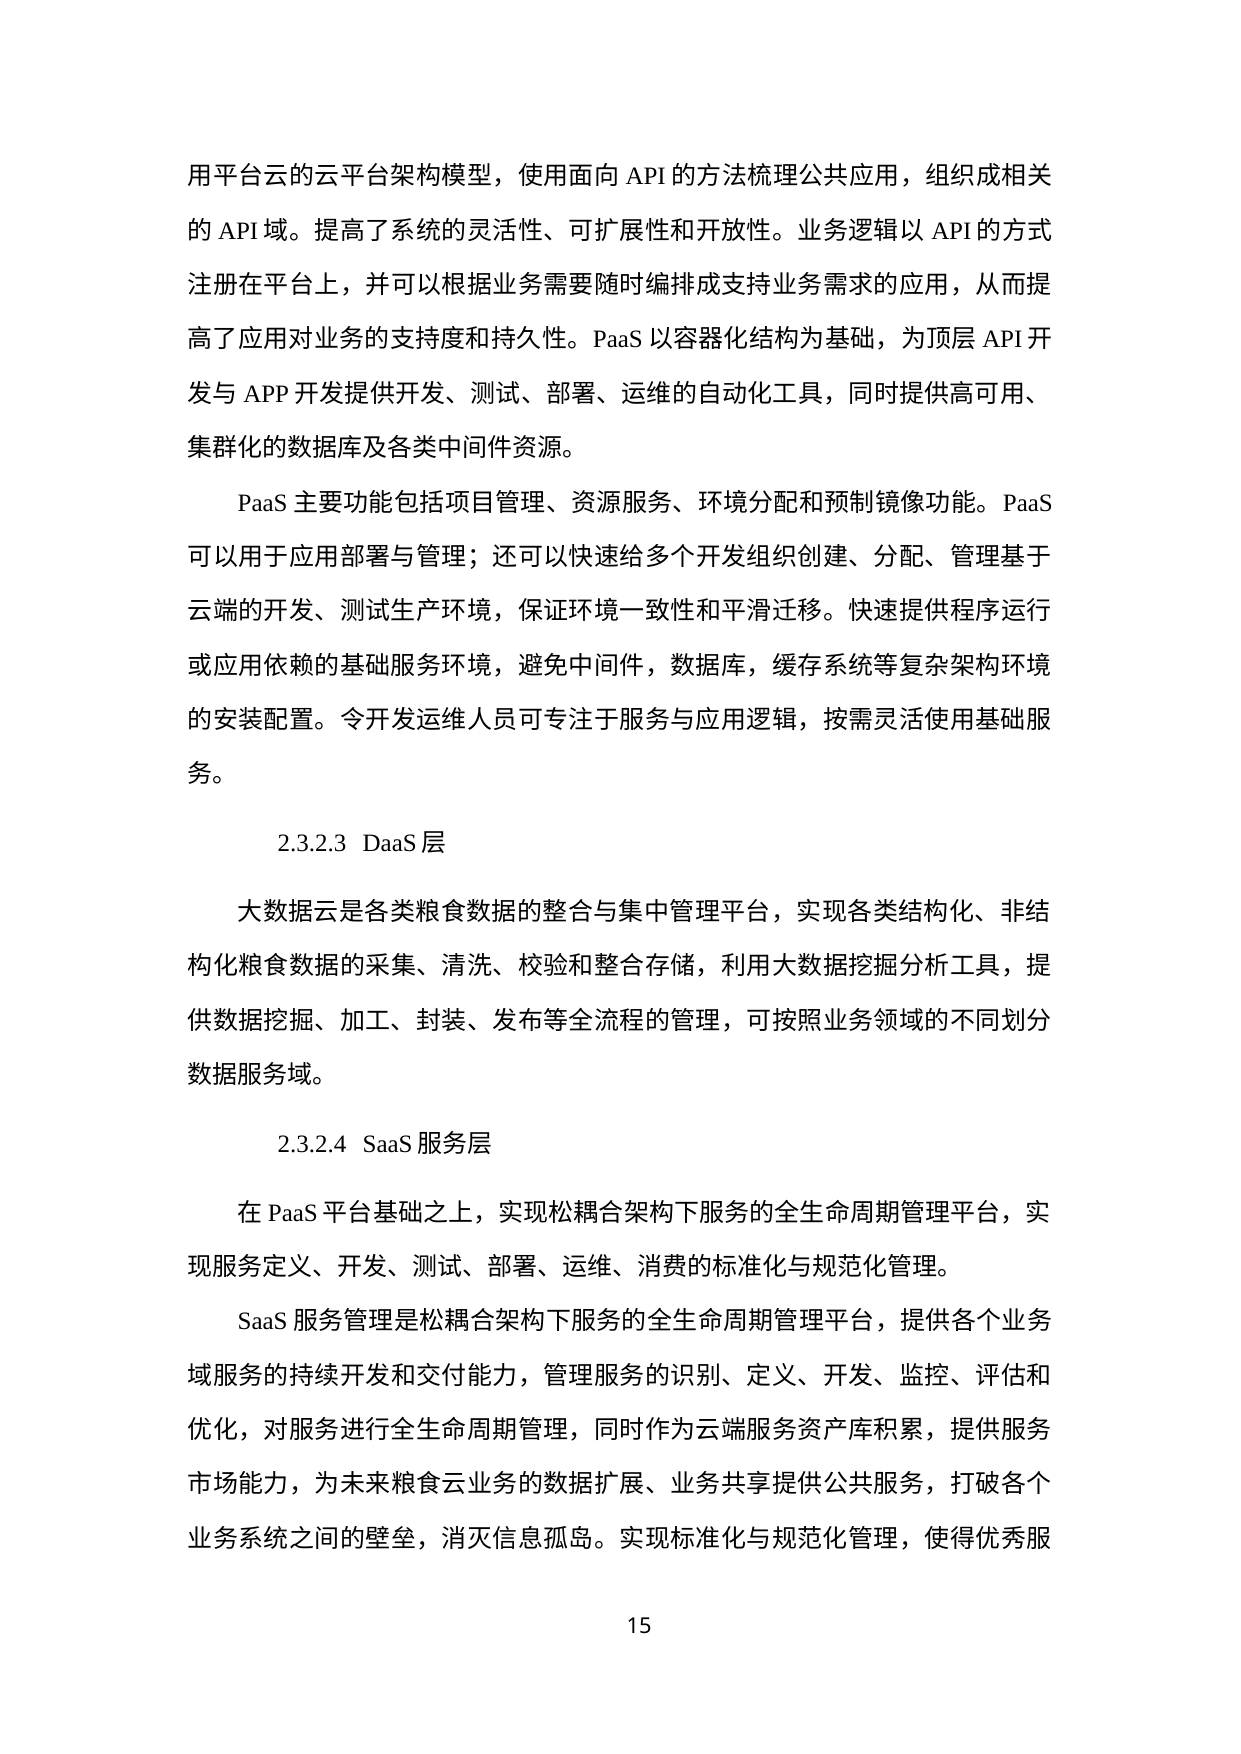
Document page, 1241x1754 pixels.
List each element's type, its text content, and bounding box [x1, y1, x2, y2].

text 大数据云是各类粮食数据的整合与集中管理平台，实现各类结构化、非结构化粮食数据的采集、清洗、校验和整合存储，利用大数据挖掘分析工具，提供数据挖掘、加工、封装、发布等全流程的管理，可按照业务领域的不同划分数据服务域。 [187, 891, 1053, 1091]
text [187, 156, 1053, 464]
subtitle DaaS层 [277, 808, 1053, 873]
text PaaS主要功能包括项目管理、资源服务、环境分配和预制镜像功能。PaaS可以用于应用部署与管理；还可以快速给多个开发组织创建、分配、管理基于云端的开发、测试生产环境，保证环境一致性和平滑迁移。快速提供程序运行或应用依赖的基础服务环境，避免中间件，数据库，缓存系统等复杂架构环境的安装配置。令开发运维人员可专注于服务与应用逻辑，按需灵活使用基础服务。 [187, 482, 1053, 790]
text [187, 1301, 1053, 1554]
text 在PaaS平台基础之上，实现松耦合架构下服务的全生命周期管理平台，实现服务定义、开发、测试、部署、运维、消费的标准化与规范化管理。 [187, 1192, 1053, 1283]
subtitle SaaS服务层 [277, 1109, 1053, 1174]
